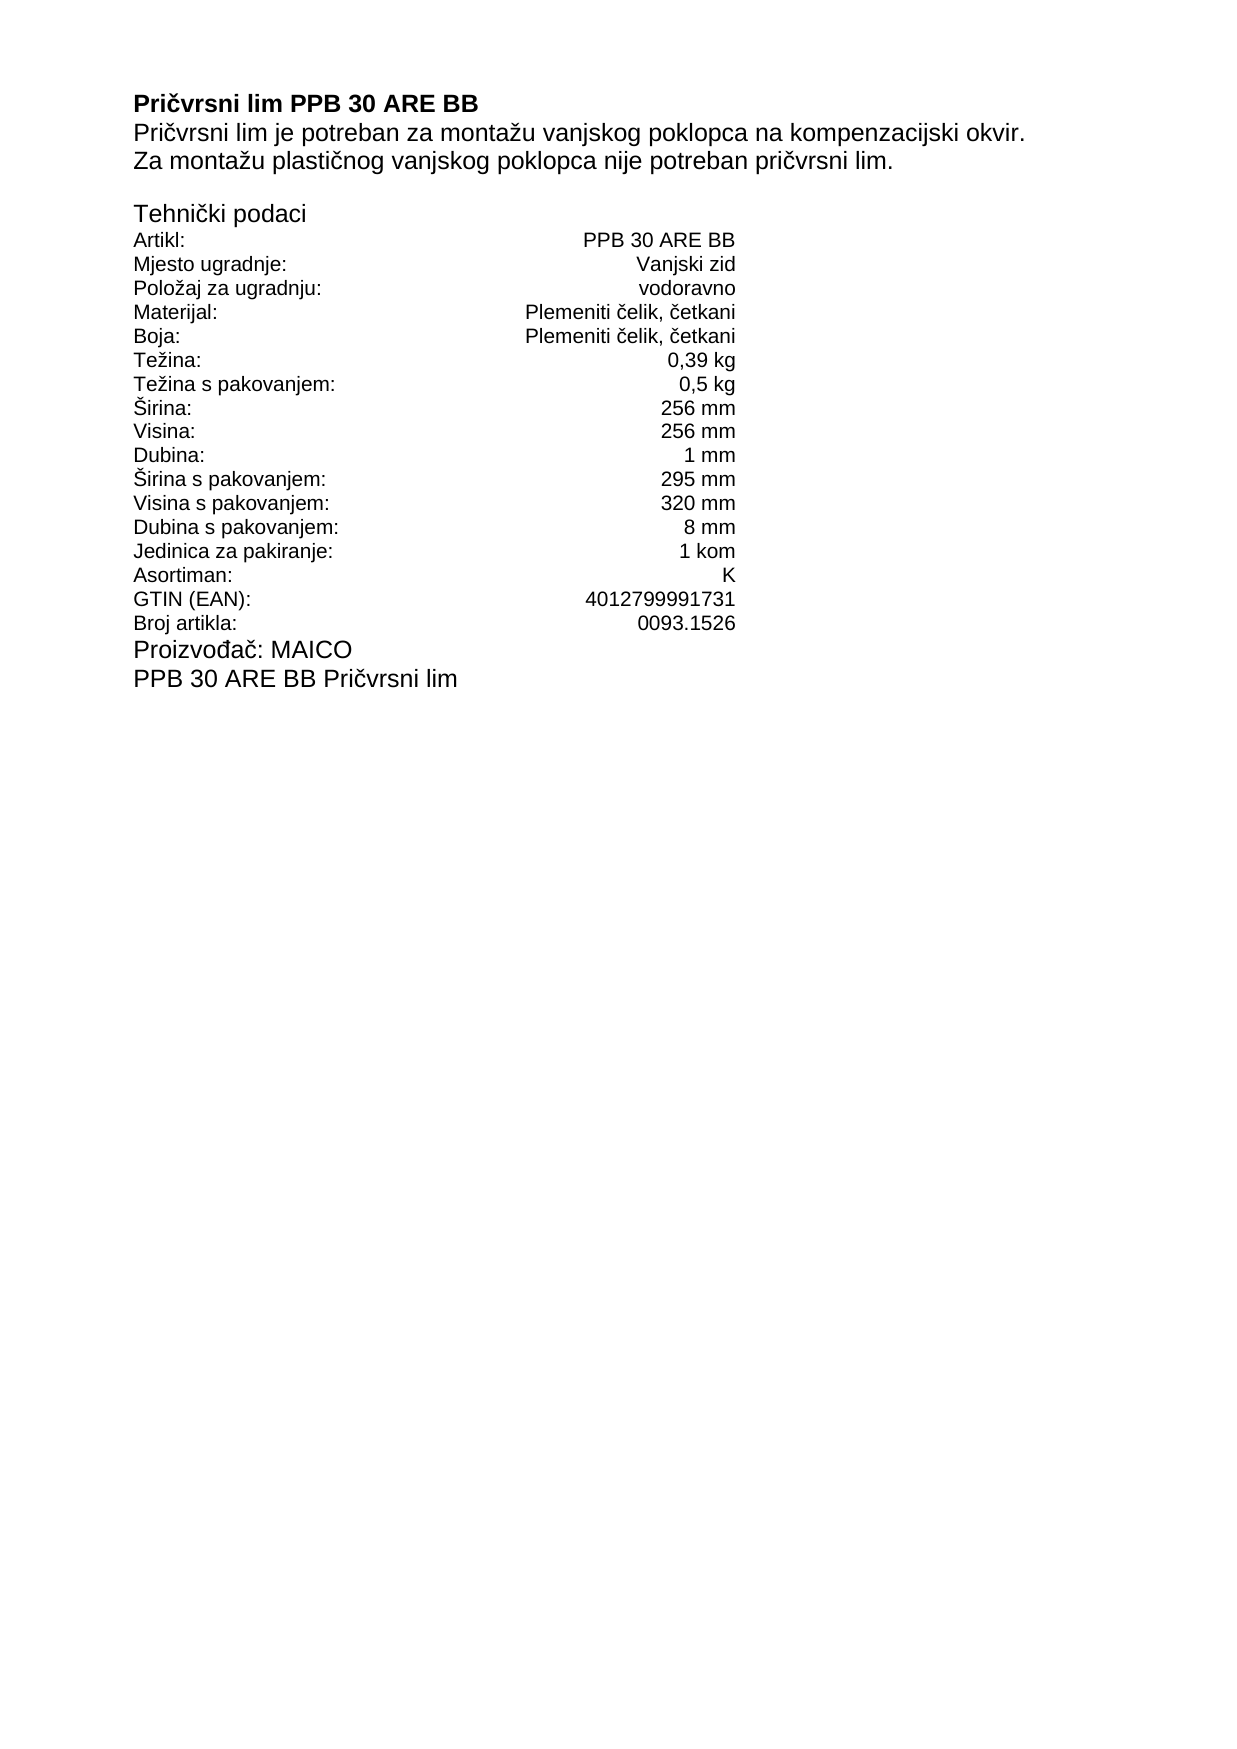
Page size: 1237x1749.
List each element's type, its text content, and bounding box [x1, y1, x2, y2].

table_cell Boja: [122, 324, 434, 347]
text Pričvrsni lim je potreban za montažu vanjskog poklopca na kompenzacijski okvir. [133, 117, 1148, 146]
table_cell Težina s pakovanjem: [122, 371, 434, 395]
table_cell K [434, 563, 747, 587]
text Pričvrsni lim PPB 30 ARE BB [133, 89, 1148, 117]
table_cell 0093.1526 [434, 611, 747, 635]
table_cell Jedinica za pakiranje: [122, 539, 434, 563]
table_cell 256 mm [434, 395, 747, 419]
table_cell 0,39 kg [434, 348, 747, 371]
table_cell Dubina: [122, 443, 434, 467]
table_cell Plemeniti čelik, četkani [434, 324, 747, 347]
table_cell Širina s pakovanjem: [122, 467, 434, 491]
table_cell Visina s pakovanjem: [122, 491, 434, 515]
table_cell Položaj za ugradnju: [122, 276, 434, 299]
text Proizvođač: MAICO [133, 635, 1148, 664]
table_cell Plemeniti čelik, četkani [434, 300, 747, 323]
table_cell 295 mm [434, 467, 747, 491]
text Tehnički podaci [133, 199, 1148, 228]
table_cell Materijal: [122, 300, 434, 323]
table_cell Dubina s pakovanjem: [122, 515, 434, 539]
table_header Artikl: [122, 228, 434, 252]
table_cell vodoravno [434, 276, 747, 299]
table_cell GTIN (EAN): [122, 587, 434, 611]
table_cell 1 mm [434, 443, 747, 467]
table_cell 4012799991731 [434, 587, 747, 611]
text PPB 30 ARE BB Pričvrsni lim [133, 664, 1148, 692]
table_cell Težina: [122, 348, 434, 371]
text Za montažu plastičnog vanjskog poklopca nije potreban pričvrsni lim. [133, 146, 1148, 175]
table_cell 1 kom [434, 539, 747, 563]
table_cell Broj artikla: [122, 611, 434, 635]
table_cell Mjesto ugradnje: [122, 252, 434, 276]
table_cell 256 mm [434, 419, 747, 443]
table_cell Širina: [122, 395, 434, 419]
table_cell Asortiman: [122, 563, 434, 587]
table_cell Visina: [122, 419, 434, 443]
table_cell Vanjski zid [434, 252, 747, 276]
table_cell 0,5 kg [434, 371, 747, 395]
table_cell 320 mm [434, 491, 747, 515]
table_cell 8 mm [434, 515, 747, 539]
table_header PPB 30 ARE BB [434, 228, 747, 252]
